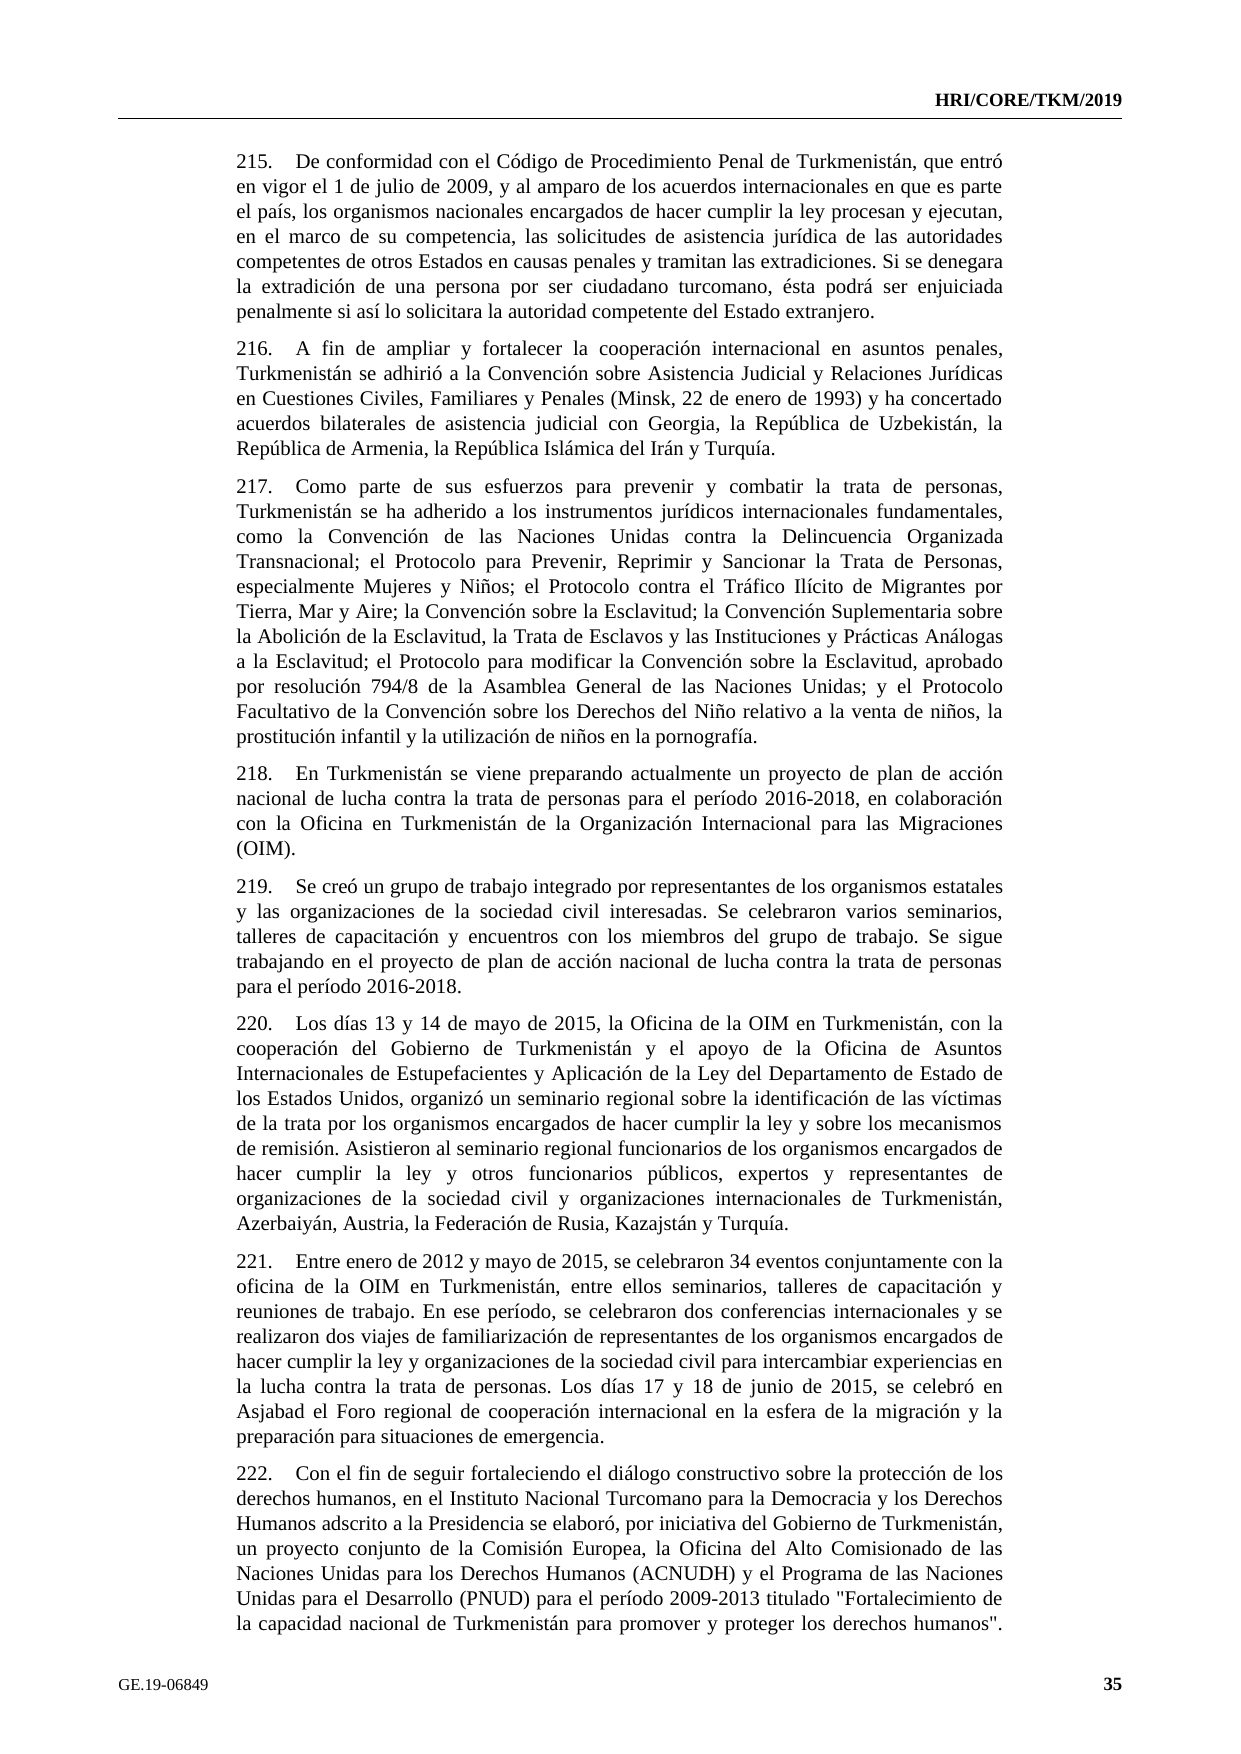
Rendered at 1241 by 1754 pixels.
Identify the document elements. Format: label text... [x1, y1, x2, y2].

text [236, 1460, 1004, 1635]
text 221. Entre enero de 2012 y mayo de 2015, se celebraron 34 eventos conjuntamente con la oficina de la OIM en Turkmenistán, entre ellos seminarios, talleres de capacitación y reuniones de trabajo. En ese período, se celebraron dos conferencias internacionales y se realizaron dos viajes de familiarización de representantes de los organismos encargados de hacer cumplir la ley y organizaciones de la sociedad civil para intercambiar experiencias en la lucha contra la trata de personas. Los días 17 y 18 de junio de 2015, se celebró en Asjabad el Foro regional de cooperación internacional en la esfera de la migración y la preparación para situaciones de emergencia. [236, 1248, 1004, 1448]
text 217. Como parte de sus esfuerzos para prevenir y combatir la trata de personas, Turkmenistán se ha adherido a los instrumentos jurídicos internacionales fundamentales, como la Convención de las Naciones Unidas contra la Delincuencia Organizada Transnacional; el Protocolo para Prevenir, Reprimir y Sancionar la Trata de Personas, especialmente Mujeres y Niños; el Protocolo contra el Tráfico Ilícito de Migrantes por Tierra, Mar y Aire; la Convención sobre la Esclavitud; la Convención Suplementaria sobre la Abolición de la Esclavitud, la Trata de Esclavos y las Instituciones y Prácticas Análogas a la Esclavitud; el Protocolo para modificar la Convención sobre la Esclavitud, aprobado por resolución 794/8 de la Asamblea General de las Naciones Unidas; y el Protocolo Facultativo de la Convención sobre los Derechos del Niño relativo a la venta de niños, la prostitución infantil y la utilización de niños en la pornografía. [236, 473, 1004, 748]
text 220. Los días 13 y 14 de mayo de 2015, la Oficina de la OIM en Turkmenistán, con la cooperación del Gobierno de Turkmenistán y el apoyo de la Oficina de Asuntos Internacionales de Estupefacientes y Aplicación de la Ley del Departamento de Estado de los Estados Unidos, organizó un seminario regional sobre la identificación de las víctimas de la trata por los organismos encargados de hacer cumplir la ley y sobre los mecanismos de remisión. Asistieron al seminario regional funcionarios de los organismos encargados de hacer cumplir la ley y otros funcionarios públicos, expertos y representantes de organizaciones de la sociedad civil y organizaciones internacionales de Turkmenistán, Azerbaiyán, Austria, la Federación de Rusia, Kazajstán y Turquía. [236, 1010, 1004, 1235]
text 216. A fin de ampliar y fortalecer la cooperación internacional en asuntos penales, Turkmenistán se adhirió a la Convención sobre Asistencia Judicial y Relaciones Jurídicas en Cuestiones Civiles, Familiares y Penales (Minsk, 22 de enero de 1993) y ha concertado acuerdos bilaterales de asistencia judicial con Georgia, la República de Uzbekistán, la República de Armenia, la República Islámica del Irán y Turquía. [236, 335, 1004, 460]
text 215. De conformidad con el Código de Procedimiento Penal de Turkmenistán, que entró en vigor el 1 de julio de 2009, y al amparo de los acuerdos internacionales en que es parte el país, los organismos nacionales encargados de hacer cumplir la ley procesan y ejecutan, en el marco de su competencia, las solicitudes de asistencia jurídica de las autoridades competentes de otros Estados en causas penales y tramitan las extradiciones. Si se denegara la extradición de una persona por ser ciudadano turcomano, ésta podrá ser enjuiciada penalmente si así lo solicitara la autoridad competente del Estado extranjero. [236, 148, 1004, 323]
text 219. Se creó un grupo de trabajo integrado por representantes de los organismos estatales y las organizaciones de la sociedad civil interesadas. Se celebraron varios seminarios, talleres de capacitación y encuentros con los miembros del grupo de trabajo. Se sigue trabajando en el proyecto de plan de acción nacional de lucha contra la trata de personas para el período 2016-2018. [236, 873, 1004, 998]
text 218. En Turkmenistán se viene preparando actualmente un proyecto de plan de acción nacional de lucha contra la trata de personas para el período 2016-2018, en colaboración con la Oficina en Turkmenistán de la Organización Internacional para las Migraciones (OIM). [236, 760, 1004, 860]
